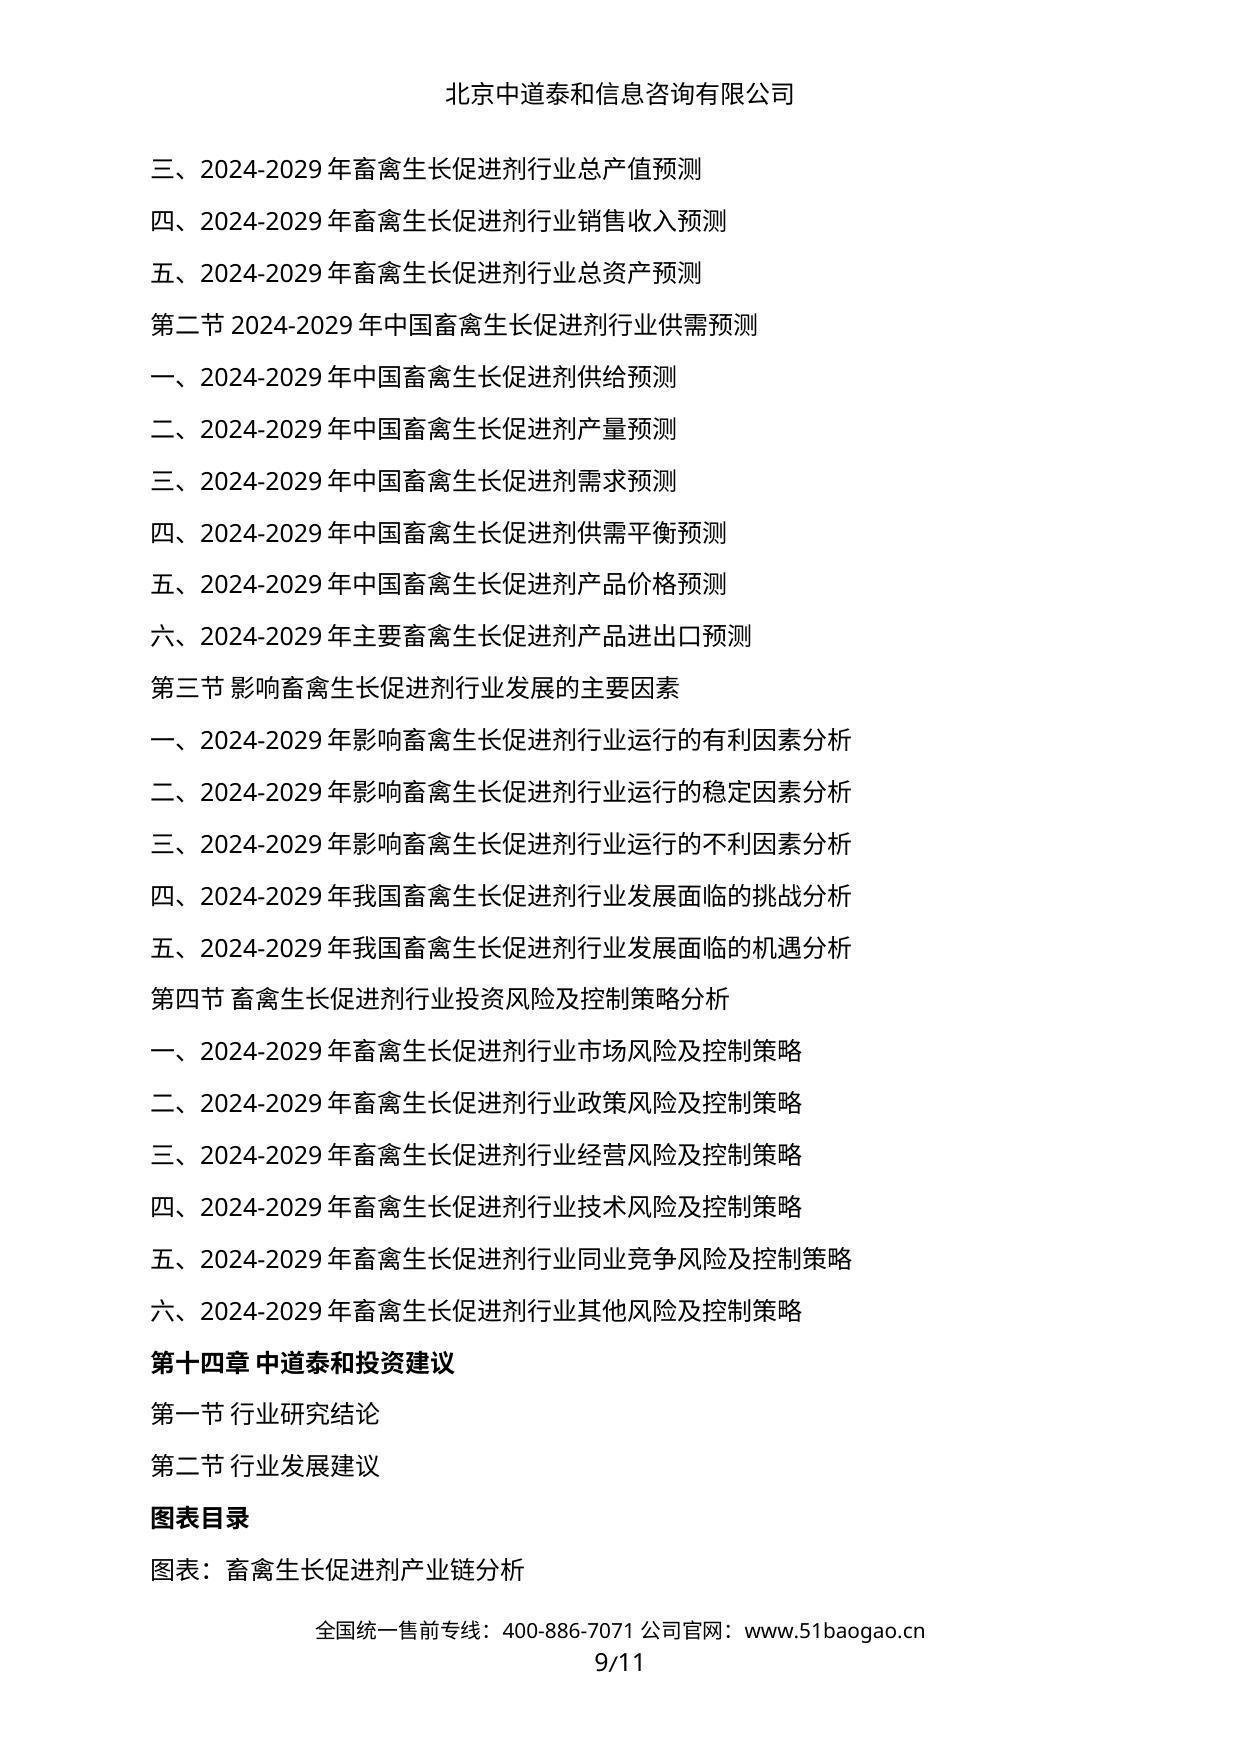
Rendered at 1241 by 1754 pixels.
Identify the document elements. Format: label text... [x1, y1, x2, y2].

text 三、2024-2029年畜禽生长促进剂行业总产值预测 [150, 150, 1090, 186]
text 四、2024-2029年畜禽生长促进剂行业销售收入预测 [150, 202, 1090, 238]
text 五、2024-2029年畜禽生长促进剂行业总资产预测 [150, 254, 1090, 290]
text 第四节 畜禽生长促进剂行业投资风险及控制策略分析 [150, 980, 1090, 1016]
text 第一节 行业研究结论 [150, 1395, 1090, 1431]
text 三、2024-2029年中国畜禽生长促进剂需求预测 [150, 461, 1090, 497]
text 二、2024-2029年影响畜禽生长促进剂行业运行的稳定因素分析 [150, 772, 1090, 809]
text 图表目录 [150, 1499, 1090, 1535]
text 三、2024-2029年畜禽生长促进剂行业经营风险及控制策略 [150, 1136, 1090, 1172]
text 四、2024-2029年我国畜禽生长促进剂行业发展面临的挑战分析 [150, 876, 1090, 912]
text 六、2024-2029年畜禽生长促进剂行业其他风险及控制策略 [150, 1291, 1090, 1327]
text 第二节 行业发展建议 [150, 1447, 1090, 1483]
text 六、2024-2029年主要畜禽生长促进剂产品进出口预测 [150, 617, 1090, 653]
text 五、2024-2029年我国畜禽生长促进剂行业发展面临的机遇分析 [150, 928, 1090, 964]
text 五、2024-2029年畜禽生长促进剂行业同业竞争风险及控制策略 [150, 1239, 1090, 1276]
text 图表：畜禽生长促进剂产业链分析 [150, 1551, 1090, 1587]
text 四、2024-2029年畜禽生长促进剂行业技术风险及控制策略 [150, 1187, 1090, 1224]
text 第三节 影响畜禽生长促进剂行业发展的主要因素 [150, 669, 1090, 705]
text 三、2024-2029年影响畜禽生长促进剂行业运行的不利因素分析 [150, 824, 1090, 861]
text 一、2024-2029年畜禽生长促进剂行业市场风险及控制策略 [150, 1032, 1090, 1068]
text 一、2024-2029年影响畜禽生长促进剂行业运行的有利因素分析 [150, 721, 1090, 757]
text 一、2024-2029年中国畜禽生长促进剂供给预测 [150, 357, 1090, 394]
text 四、2024-2029年中国畜禽生长促进剂供需平衡预测 [150, 513, 1090, 549]
text 第十四章 中道泰和投资建议 [150, 1343, 1090, 1379]
text 二、2024-2029年中国畜禽生长促进剂产量预测 [150, 409, 1090, 446]
text 第二节 2024-2029年中国畜禽生长促进剂行业供需预测 [150, 306, 1090, 342]
text 五、2024-2029年中国畜禽生长促进剂产品价格预测 [150, 565, 1090, 601]
text 二、2024-2029年畜禽生长促进剂行业政策风险及控制策略 [150, 1084, 1090, 1120]
